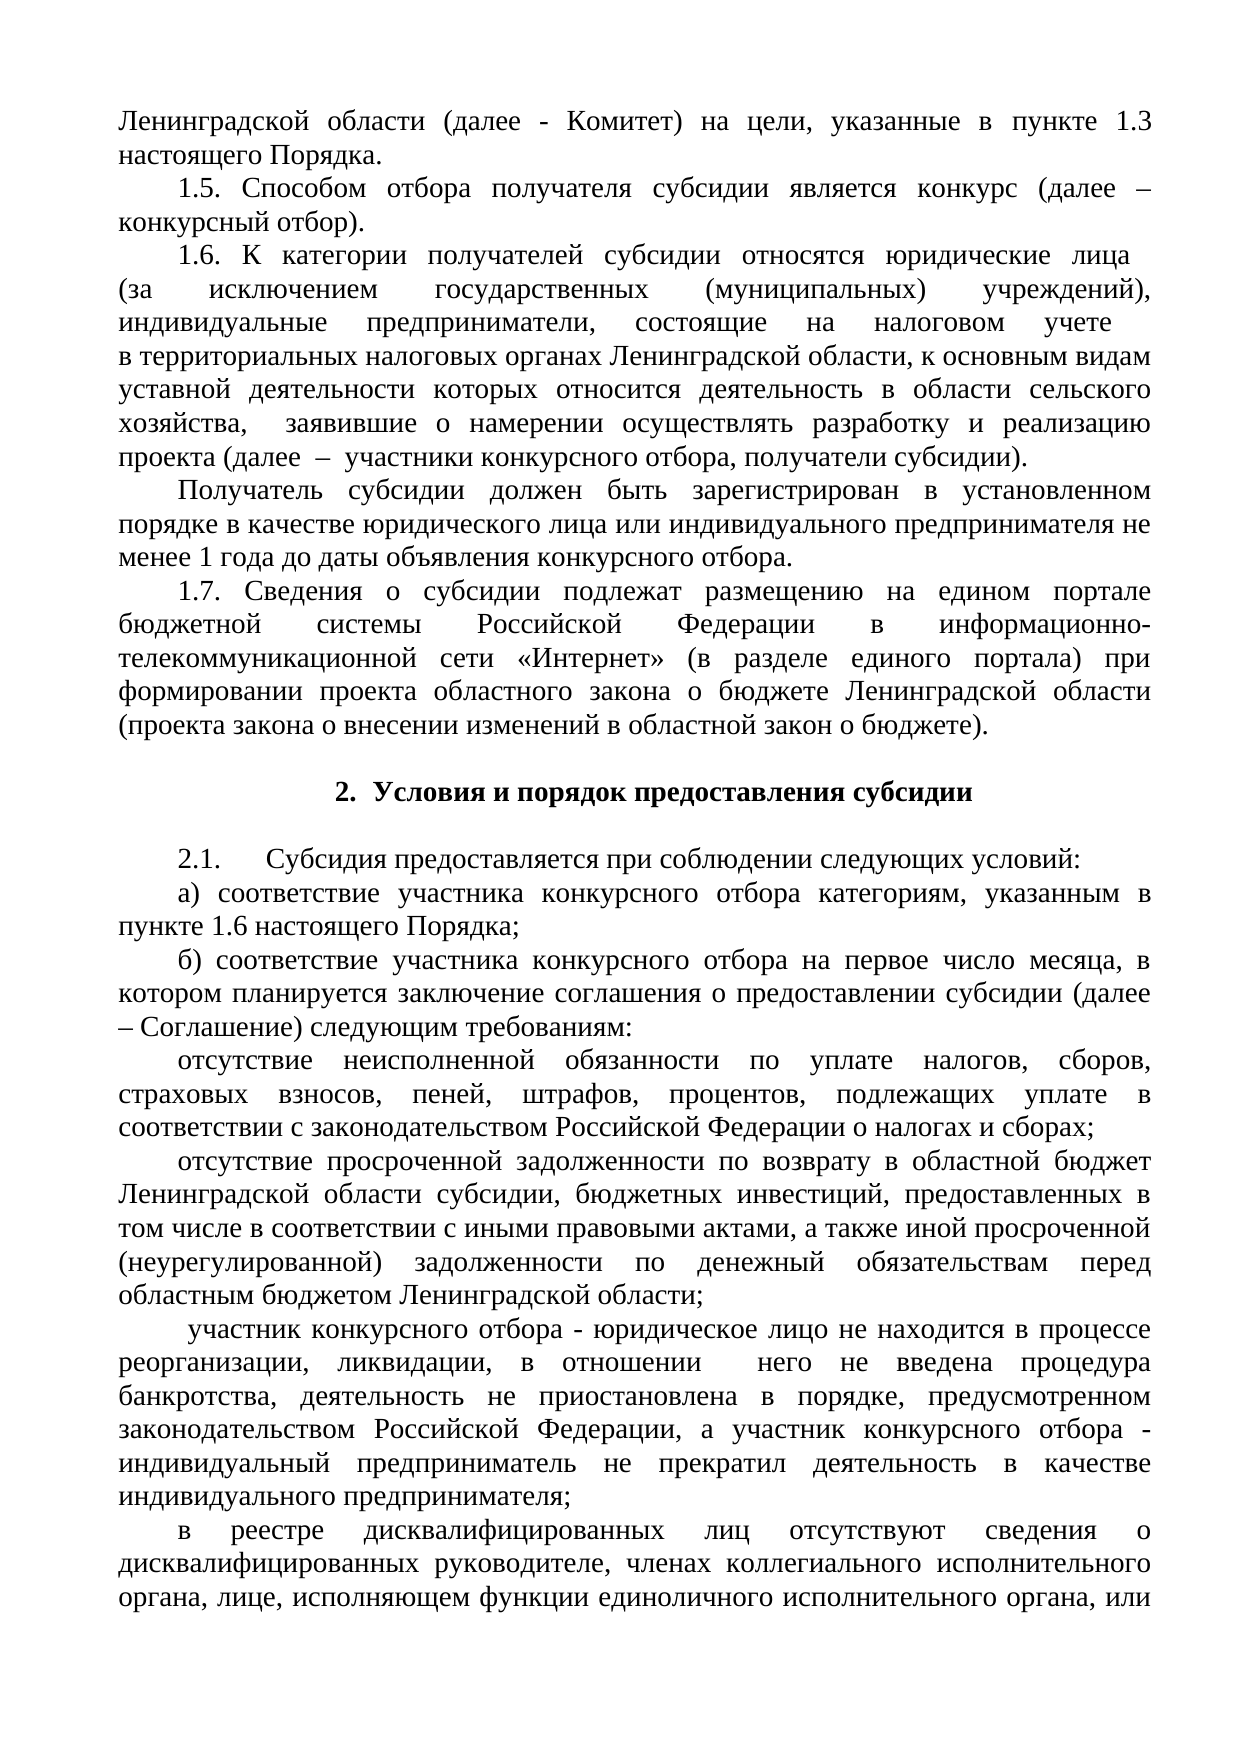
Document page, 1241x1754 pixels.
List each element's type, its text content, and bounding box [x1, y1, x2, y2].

text отсутствие просроченной задолженности по возврату в областной бюджет Ленинградской области субсидии, бюджетных инвестиций, предоставленных в том числе в соответствии с иными правовыми актами, а также иной просроченной (неурегулированной) задолженности по денежный обязательствам перед областным бюджетом Ленинградской области; [118, 1143, 1152, 1311]
list Условия и порядок предоставления субсидии [156, 774, 1152, 808]
text отсутствие неисполненной обязанности по уплате налогов, сборов, страховых взносов, пеней, штрафов, процентов, подлежащих уплате в соответствии с законодательством Российской Федерации о налогах и сборах; [118, 1042, 1152, 1143]
text а) соответствие участника конкурсного отбора категориям, указанным в пункте 1.6 настоящего Порядка; [118, 875, 1152, 942]
text 1.7. Сведения о субсидии подлежат размещению на едином портале бюджетной системы Российской Федерации в информационно-телекоммуникационной сети «Интернет» (в разделе единого портала) при формировании проекта областного закона о бюджете Ленинградской области (проекта закона о внесении изменений в областной закон о бюджете). [118, 573, 1152, 741]
text 1.6. К категории получателей субсидии относятся юридические лица (за исключением государственных (муниципальных) учреждений), индивидуальные предприниматели, состоящие на налоговом учете в территориальных налоговых органах Ленинградской области, к основным видам уставной деятельности которых относится деятельность в области сельского хозяйства, заявившие о намерении осуществлять разработку и реализацию проекта (далее – участники конкурсного отбора, получатели субсидии). [118, 237, 1152, 472]
text Получатель субсидии должен быть зарегистрирован в установленном порядке в качестве юридического лица или индивидуального предпринимателя не менее 1 года до даты объявления конкурсного отбора. [118, 472, 1152, 573]
text участник конкурсного отбора - юридическое лицо не находится в процессе реорганизации, ликвидации, в отношении него не введена процедура банкротства, деятельность не приостановлена в порядке, предусмотренном законодательством Российской Федерации, а участник конкурсного отбора - индивидуальный предприниматель не прекратил деятельность в качестве индивидуального предпринимателя; [118, 1311, 1152, 1512]
text 1.5. Способом отбора получателя субсидии является конкурс (далее – конкурсный отбор). [118, 170, 1152, 237]
list Субсидия предоставляется при соблюдении следующих условий: [118, 841, 1152, 875]
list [118, 103, 1152, 170]
text б) соответствие участника конкурсного отбора на первое число месяца, в котором планируется заключение соглашения о предоставлении субсидии (далее – Соглашение) следующим требованиям: [118, 942, 1152, 1042]
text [118, 1512, 1152, 1613]
